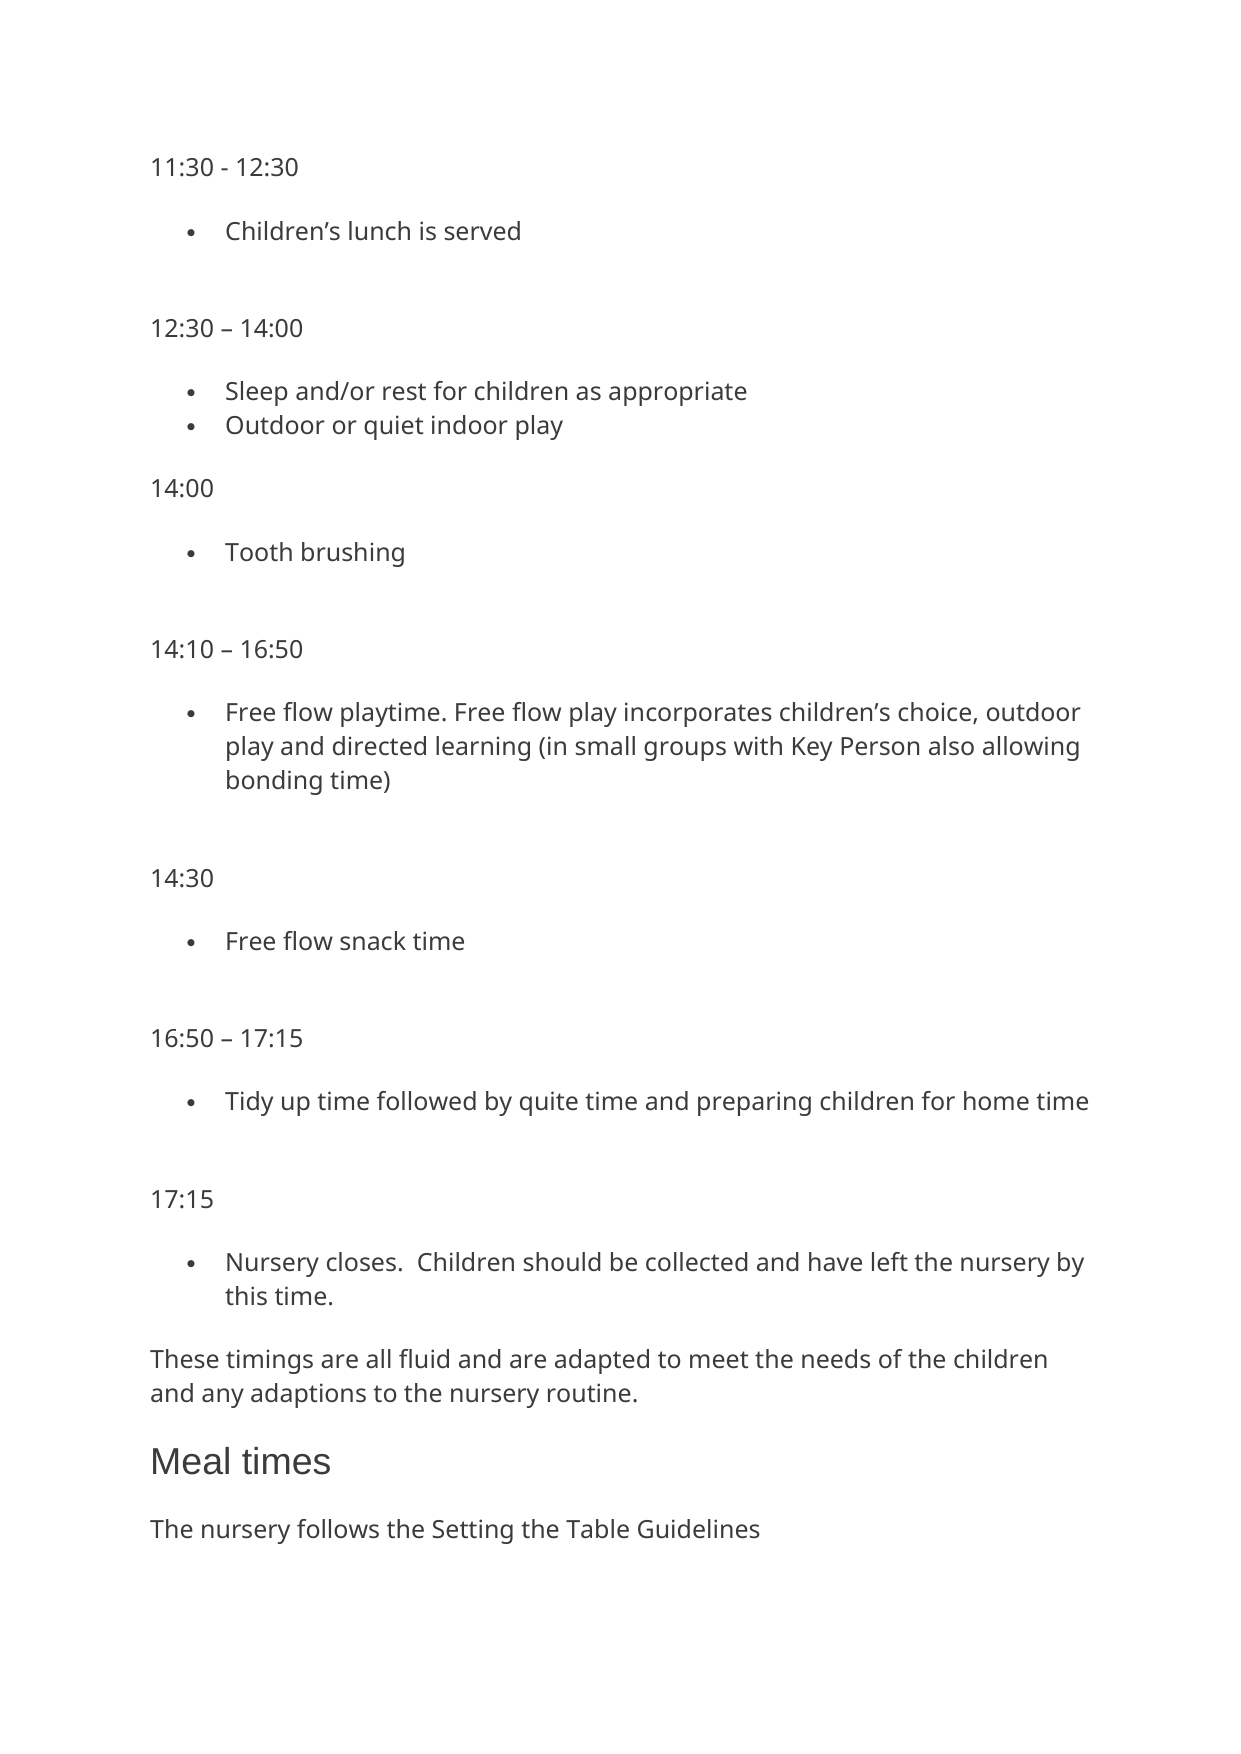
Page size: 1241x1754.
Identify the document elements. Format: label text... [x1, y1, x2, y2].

text Meal times [150, 1439, 1090, 1482]
text The nursery follows the Setting the Table Guidelines [150, 1511, 1090, 1545]
text 17:15 [150, 1181, 1090, 1215]
list Tidy up time followed by quite time and preparing children for home time [187, 1084, 1090, 1152]
text 14:00 [150, 471, 1090, 505]
text 12:30 – 14:00 [150, 311, 1090, 344]
list Free flow playtime. Free flow play incorporates children’s choice, outdoor play and directed learning (in small groups with Key Person also allowing bonding time) [187, 695, 1090, 831]
text 14:30 [150, 860, 1090, 894]
list Outdoor or quiet indoor play [187, 408, 1090, 442]
list Children’s lunch is served [187, 213, 1090, 281]
text 14:10 – 16:50 [150, 632, 1090, 666]
list Free flow snack time [187, 923, 1090, 992]
text These timings are all fluid and are adapted to meet the needs of the children and any adaptions to the nursery routine. [150, 1342, 1090, 1410]
list Nursery closes. Children should be collected and have left the nursery by this time. [187, 1244, 1090, 1313]
text 16:50 – 17:15 [150, 1021, 1090, 1055]
text 11:30 - 12:30 [150, 150, 1090, 184]
list Tooth brushing [187, 534, 1090, 602]
list Sleep and/or rest for children as appropriate [187, 374, 1090, 408]
